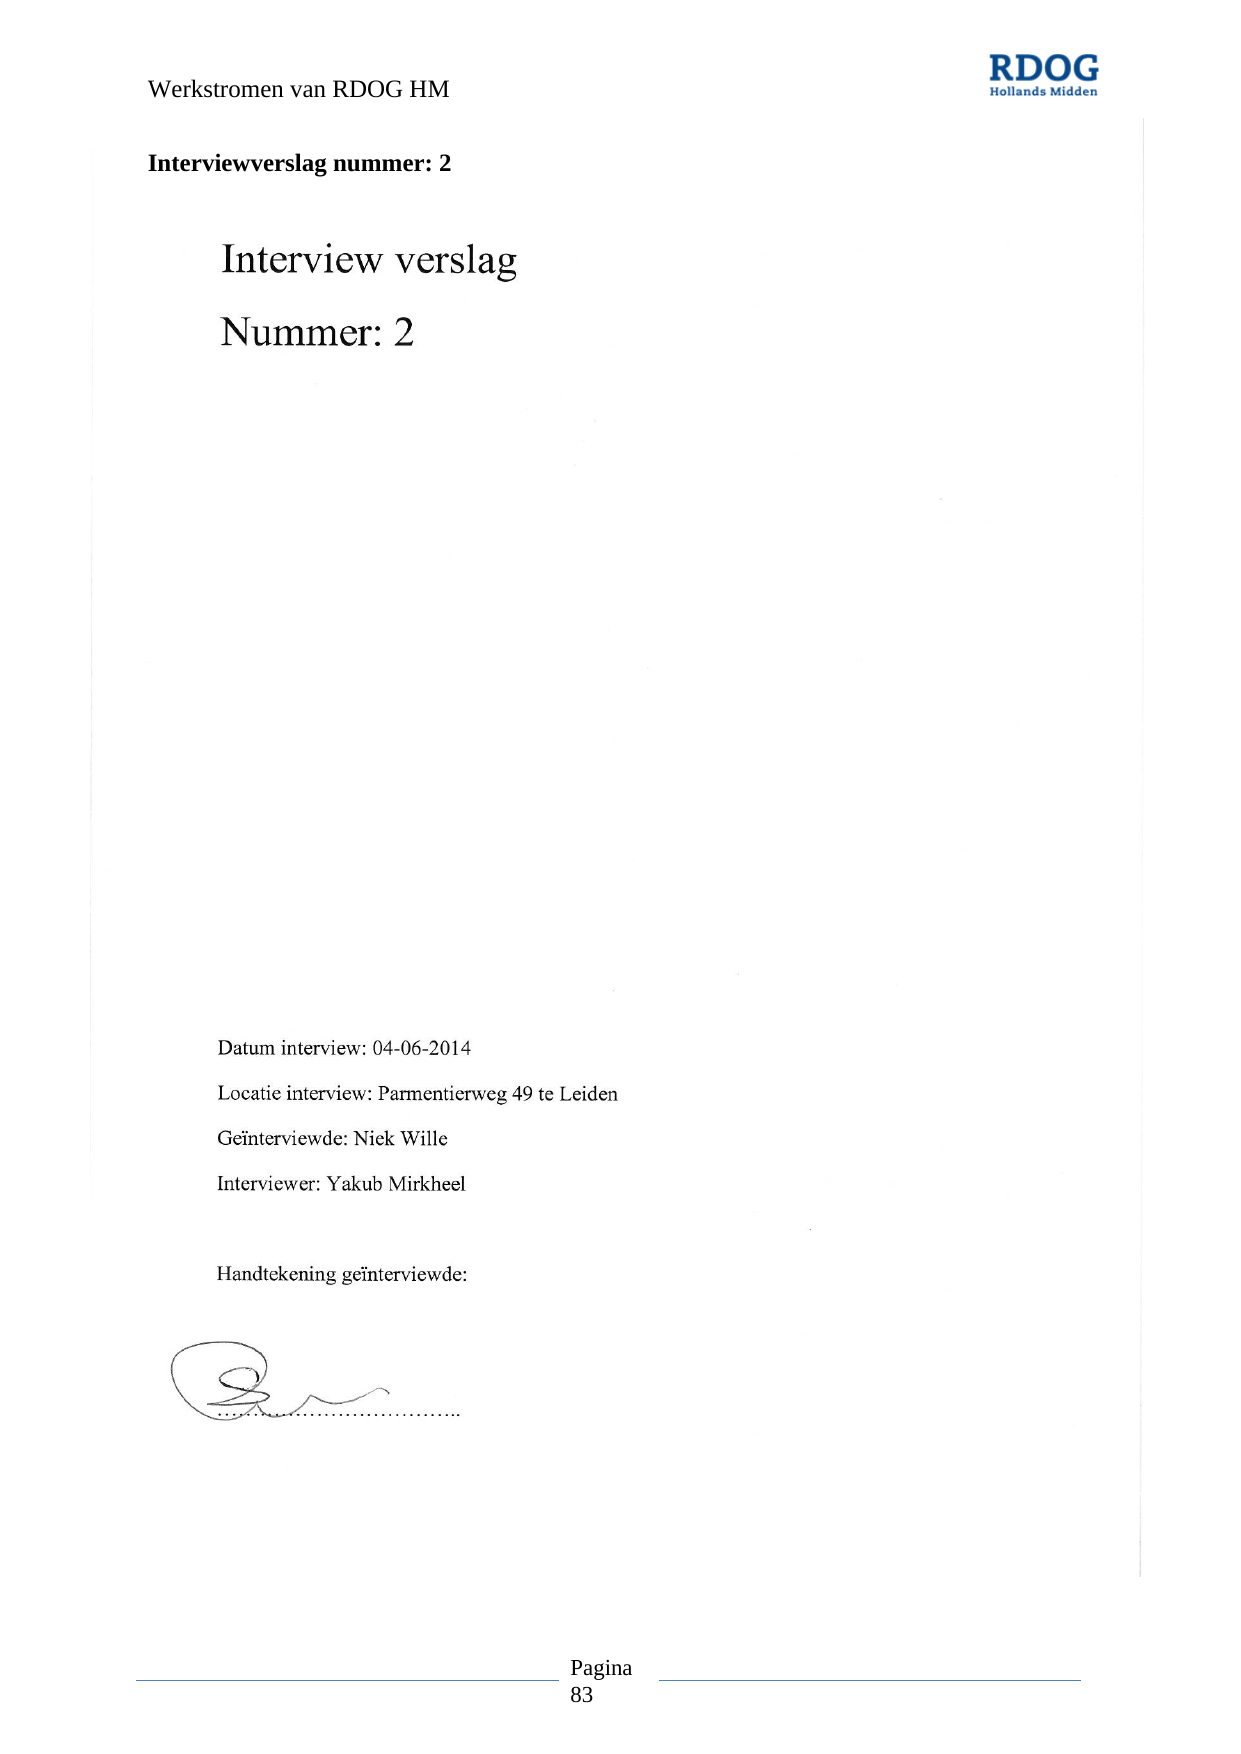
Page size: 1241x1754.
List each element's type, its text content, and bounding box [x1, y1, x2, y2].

picture [986, 43, 1130, 104]
text Interviewverslag nummer: 2 [148, 148, 1093, 176]
